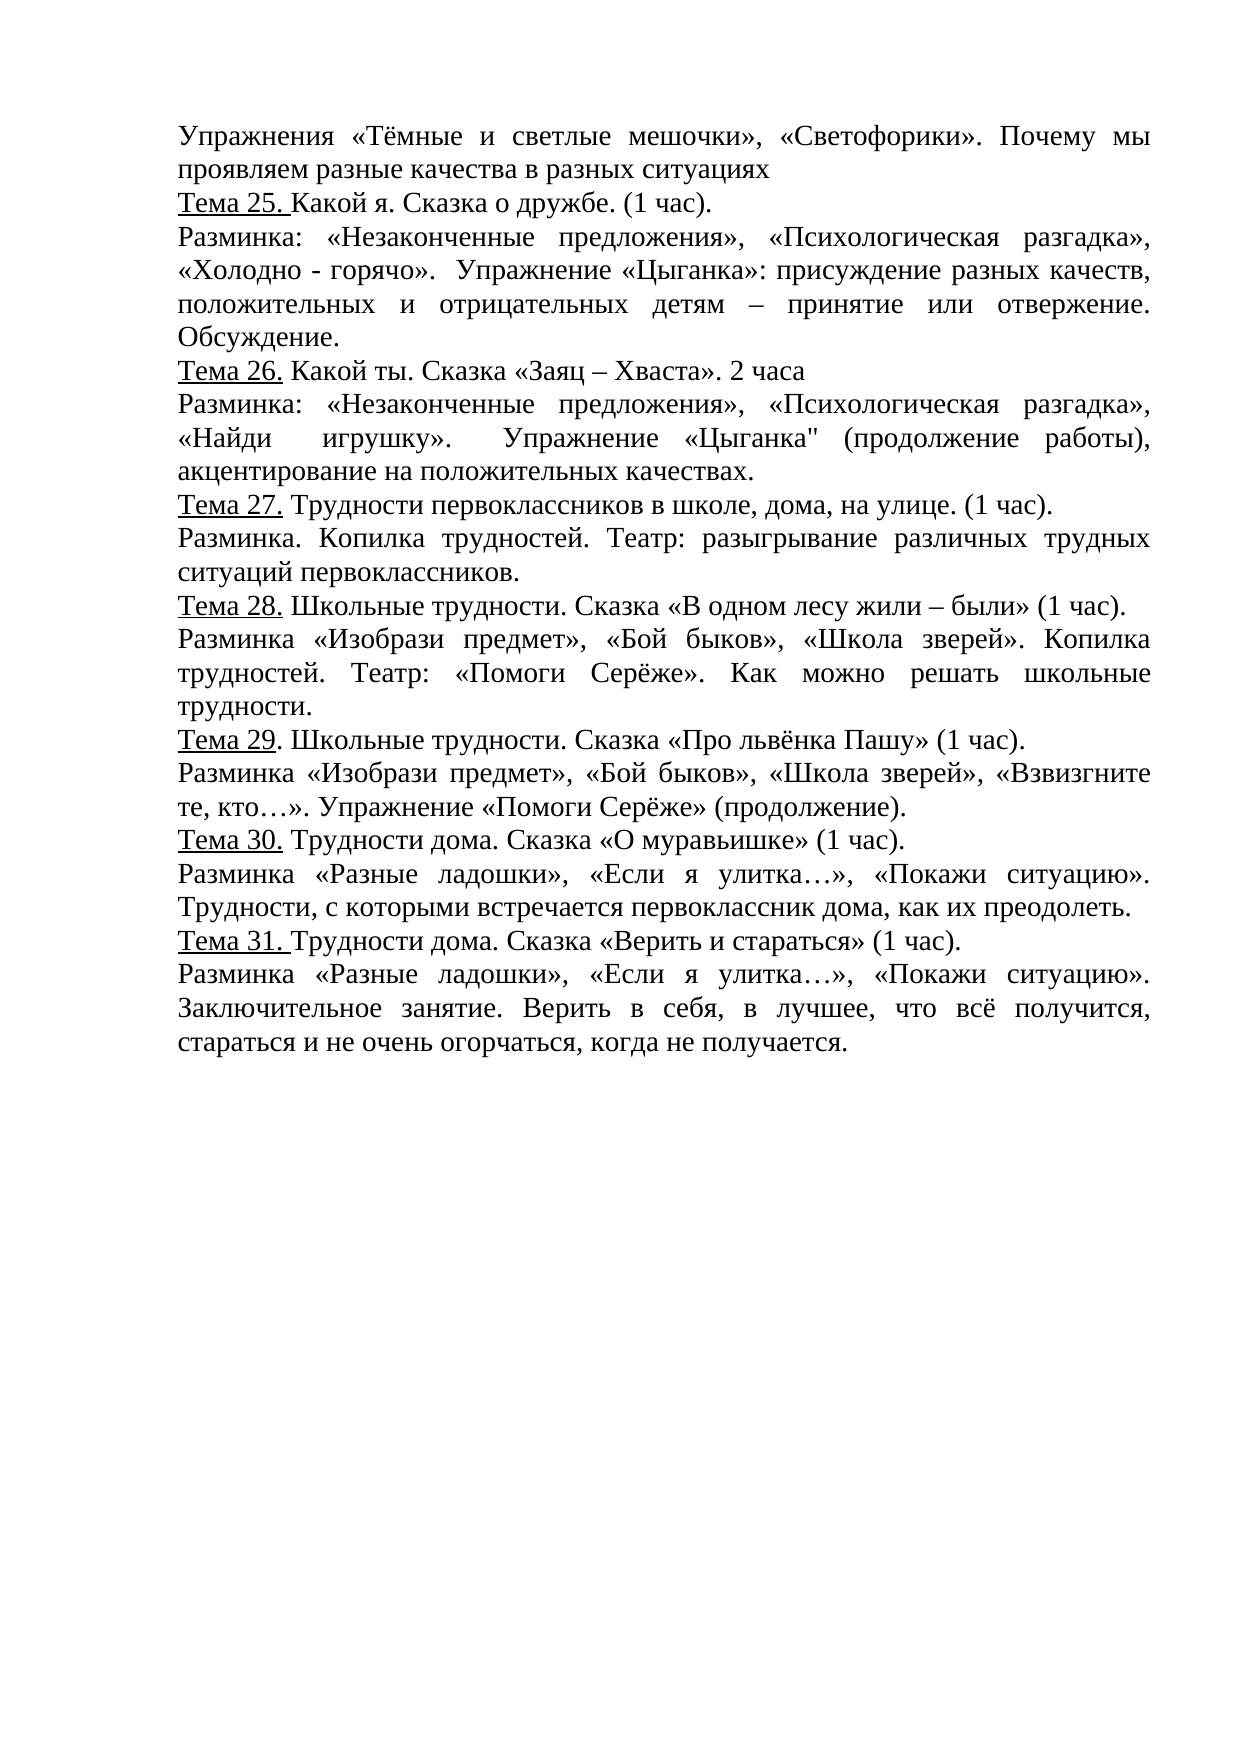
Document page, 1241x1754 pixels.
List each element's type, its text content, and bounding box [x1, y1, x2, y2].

text Тема 29. Школьные трудности. Сказка «Про львёнка Пашу» (1 час). [177, 722, 1152, 755]
text Тема 30. Трудности дома. Сказка «О муравьишке» (1 час). [177, 822, 1152, 856]
text Упражнения «Тёмные и светлые мешочки», «Светофорики». Почему мы проявляем разные качества в разных ситуациях [177, 118, 1152, 185]
text Разминка «Разные ладошки», «Если я улитка…», «Покажи ситуацию». Трудности, с которыми встречается первоклассник дома, как их преодолеть. [177, 856, 1152, 923]
text Разминка: «Незаконченные предложения», «Психологическая разгадка», «Найди игрушку». Упражнение «Цыганка" (продолжение работы), акцентирование на положительных качествах. [177, 386, 1152, 487]
text Разминка: «Незаконченные предложения», «Психологическая разгадка», «Холодно - горячо». Упражнение «Цыганка»: присуждение разных качеств, положительных и отрицательных детям – принятие или отвержение. Обсуждение. [177, 219, 1152, 353]
text Тема 26. Какой ты. Сказка «Заяц – Хваста». 2 часа [177, 353, 1152, 386]
text Тема 28. Школьные трудности. Сказка «В одном лесу жили – были» (1 час). [177, 588, 1152, 621]
text Разминка «Изобрази предмет», «Бой быков», «Школа зверей», «Взвизгните те, кто…». Упражнение «Помоги Серёже» (продолжение). [177, 755, 1152, 822]
text Разминка «Разные ладошки», «Если я улитка…», «Покажи ситуацию». Заключительное занятие. Верить в себя, в лучшее, что всё получится, стараться и не очень огорчаться, когда не получается. [177, 957, 1152, 1057]
text Разминка «Изобрази предмет», «Бой быков», «Школа зверей». Копилка трудностей. Театр: «Помоги Серёже». Как можно решать школьные трудности. [177, 621, 1152, 722]
text Тема 27. Трудности первоклассников в школе, дома, на улице. (1 час). [177, 487, 1152, 521]
text Тема 31. Трудности дома. Сказка «Верить и стараться» (1 час). [177, 923, 1152, 957]
text Разминка. Копилка трудностей. Театр: разыгрывание различных трудных ситуаций первоклассников. [177, 521, 1152, 588]
text Тема 25. Какой я. Сказка о дружбе. (1 час). [177, 185, 1152, 219]
